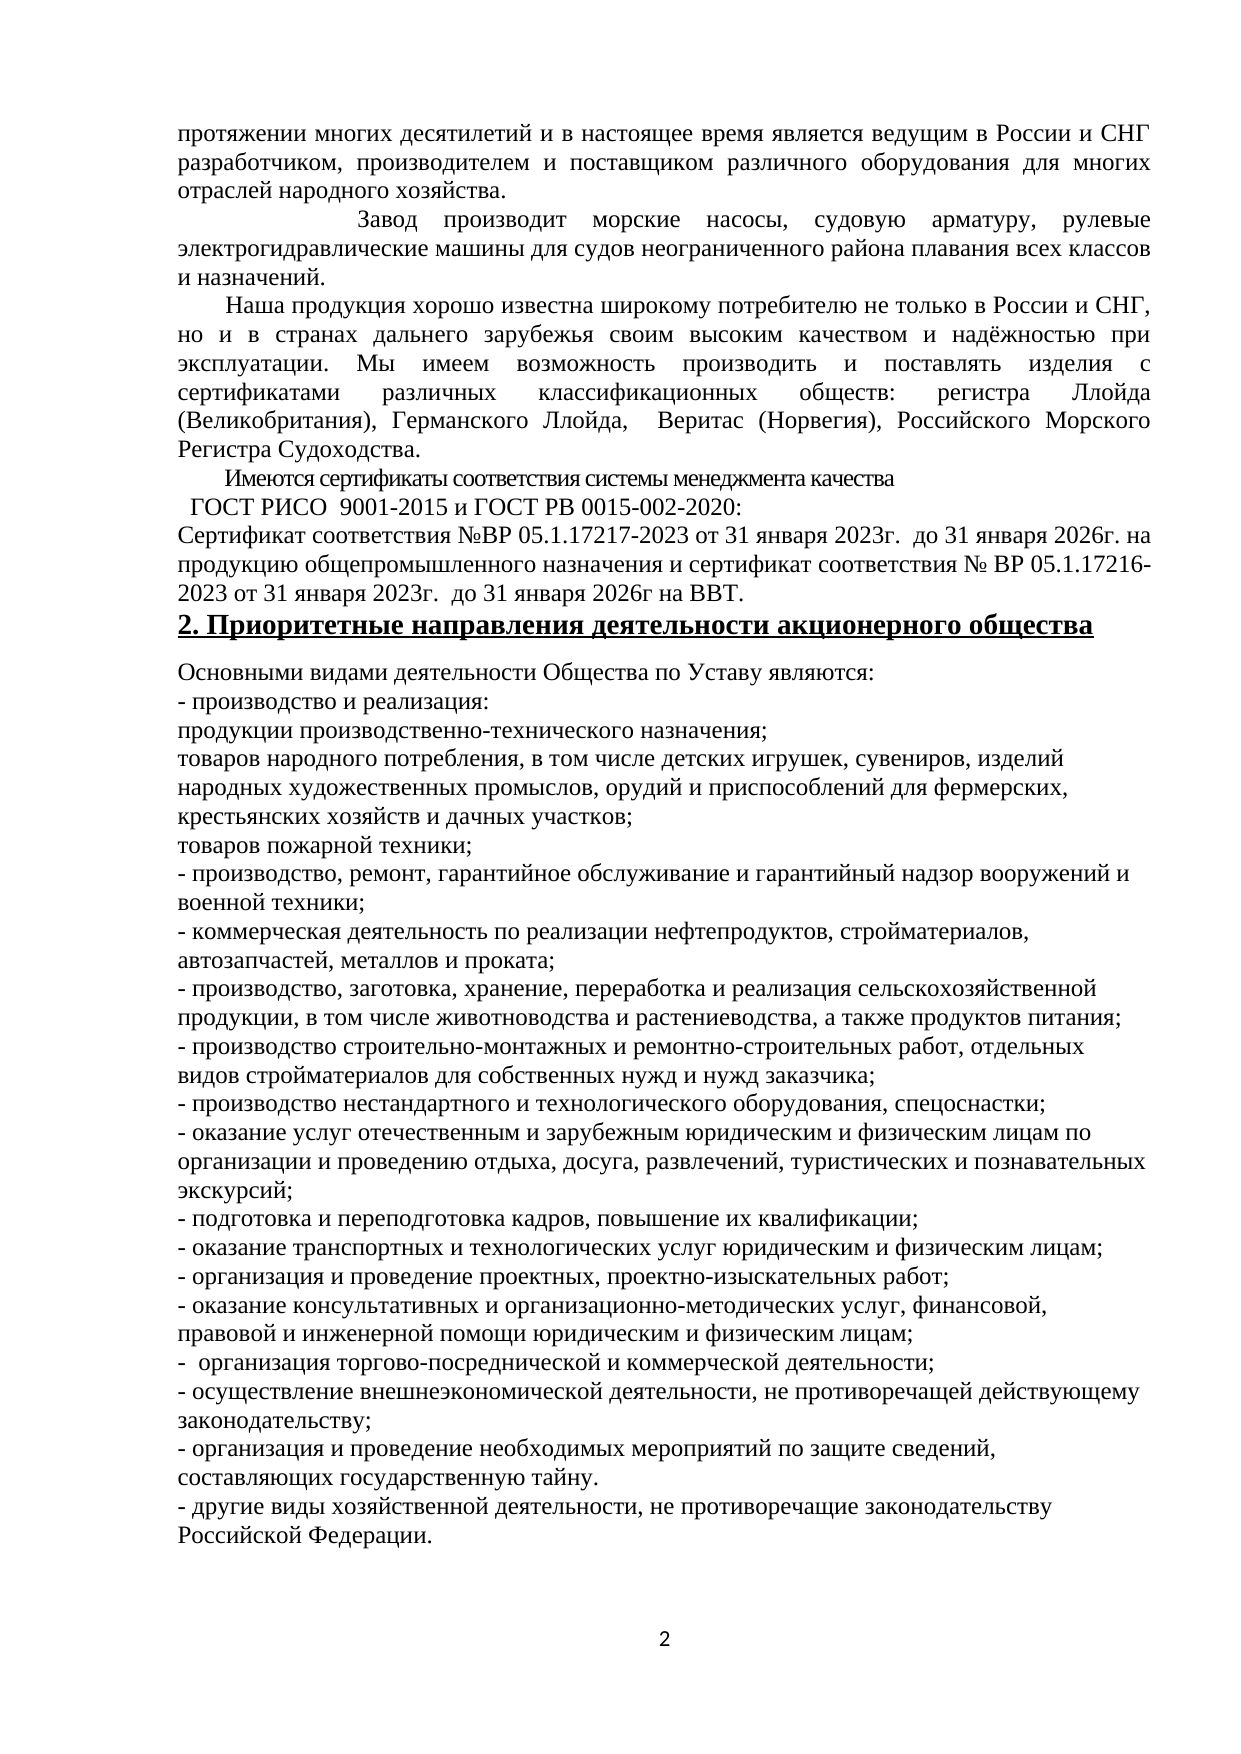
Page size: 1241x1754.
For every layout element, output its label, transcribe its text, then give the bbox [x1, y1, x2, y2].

text - производство, заготовка, хранение, переработка и реализация сельскохозяйственной продукции, в том числе животноводства и растениеводства, а также продуктов питания; [177, 973, 1152, 1031]
text - оказание транспортных и технологических услуг юридическим и физическим лицам; [177, 1232, 1152, 1261]
text Сертификат соответствия №ВР 05.1.17217-2023 от 31 января 2023г. до 31 января 2026г. на продукцию общепромышленного назначения и сертификат соответствия № ВР 05.1.17216-2023 от 31 января 2023г. до 31 января 2026г на ВВТ. [177, 521, 1152, 607]
text - осуществление внешнеэкономической деятельности, не противоречащей действующему законодательству; [177, 1376, 1152, 1433]
text - организация и проведение проектных, проектно-изыскательных работ; [177, 1261, 1152, 1290]
text Наша продукция хорошо известна широкому потребителю не только в России и СНГ, но и в странах дальнего зарубежья своим высоким качеством и надёжностью при эксплуатации. Мы имеем возможность производить и поставлять изделия с сертификатами различных классификационных обществ: регистра Ллойда (Великобритания), Германского Ллойда, Веритас (Норвегия), Российского Морского Регистра Судоходства. [177, 291, 1152, 463]
text - оказание услуг отечественным и зарубежным юридическим и физическим лицам по организации и проведению отдыха, досуга, развлечений, туристических и познавательных экскурсий; [177, 1117, 1152, 1203]
text продукции производственно-технического назначения; [177, 715, 1152, 743]
text Завод производит морские насосы, судовую арматуру, рулевые электрогидравлические машины для судов неограниченного района плавания всех классов и назначений. [177, 204, 1152, 291]
text ГОСТ РИСO 9001-2015 и ГОСТ РВ 0015-002-2020: [177, 492, 1152, 521]
text - коммерческая деятельность по реализации нефтепродуктов, стройматериалов, автозапчастей, металлов и проката; [177, 916, 1152, 973]
text - производство нестандартного и технологического оборудования, спецоснастки; [177, 1088, 1152, 1117]
text - производство, ремонт, гарантийное обслуживание и гарантийный надзор вооружений и военной техники; [177, 858, 1152, 916]
text - организация и проведение необходимых мероприятий по защите сведений, составляющих государственную тайну. [177, 1433, 1152, 1491]
text 2. Приоритетные направления деятельности акционерного общества [177, 607, 1152, 640]
text - другие виды хозяйственной деятельности, не противоречащие законодательству Российской Федерации. [177, 1491, 1152, 1548]
text - организация торгово-посреднической и коммерческой деятельности; [177, 1347, 1152, 1376]
text Имеются сертификаты соответствия системы менеджмента качества [177, 463, 1152, 492]
text товаров народного потребления, в том числе детских игрушек, сувениров, изделий народных художественных промыслов, орудий и приспособлений для фермерских, крестьянских хозяйств и дачных участков; [177, 743, 1152, 830]
text - подготовка и переподготовка кадров, повышение их квалификации; [177, 1203, 1152, 1232]
text Основными видами деятельности Общества по Уставу являются: [177, 657, 1152, 686]
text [177, 118, 1152, 204]
text товаров пожарной техники; [177, 830, 1152, 858]
text - производство и реализация: [177, 686, 1152, 715]
text - оказание консультативных и организационно-методических услуг, финансовой, правовой и инженерной помощи юридическим и физическим лицам; [177, 1290, 1152, 1347]
text - производство строительно-монтажных и ремонтно-строительных работ, отдельных видов стройматериалов для собственных нужд и нужд заказчика; [177, 1031, 1152, 1088]
